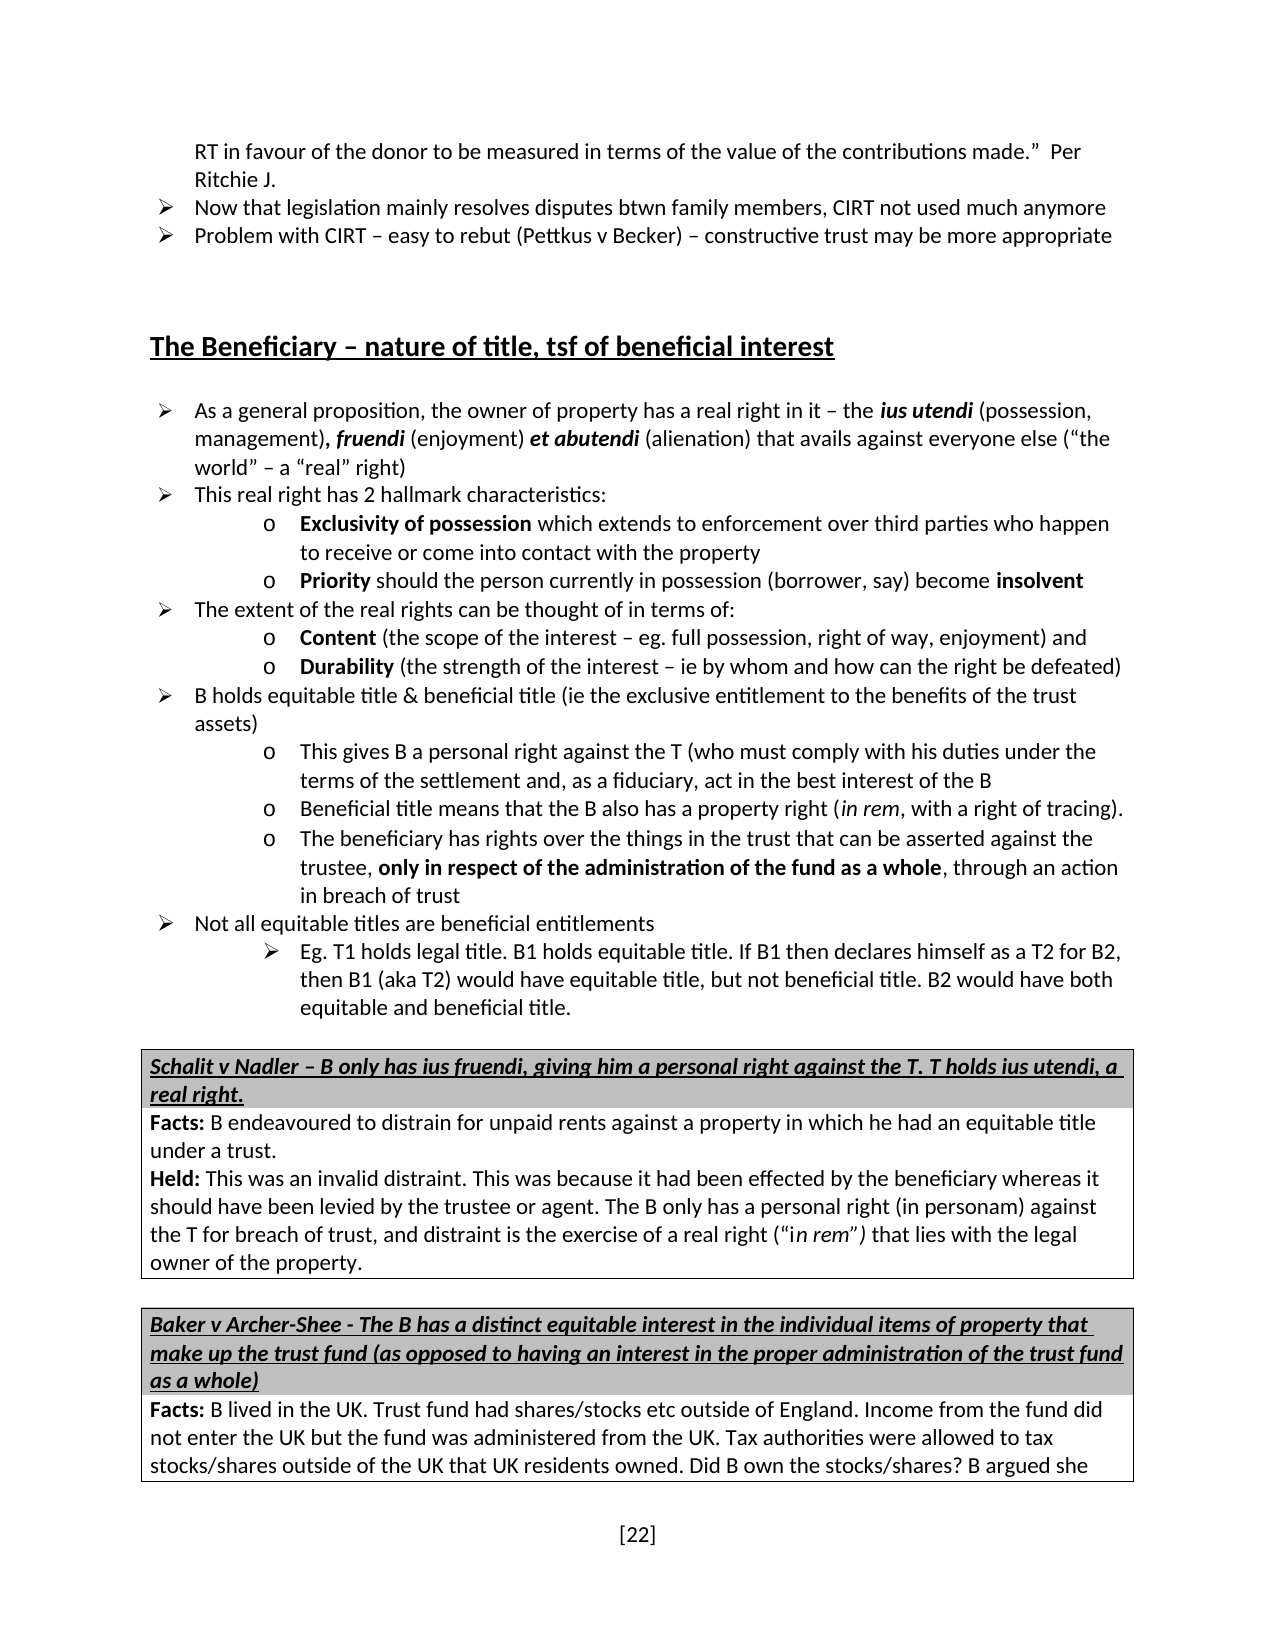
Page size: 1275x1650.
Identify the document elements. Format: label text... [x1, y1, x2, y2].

text Facts: B endeavoured to distrain for unpaid rents against a property in which he had an equitable title under a trust. [150, 1108, 1125, 1161]
subtitle Baker v Archer-Shee - The B has a distinct equitable interest in the individual items of property that make up the trust fund (as opposed to having an interest in the proper administration of the trust fund as a whole) [142, 1309, 1133, 1392]
list Content (the scope of the interest – eg. full possession, right of way, enjoyment) and [262, 623, 1125, 652]
list The extent of the real rights can be thought of in terms of: [157, 595, 1125, 623]
list This gives B a personal right against the T (who must comply with his duties under the terms of the settlement and, as a fiduciary, act in the best interest of the B [262, 737, 1125, 794]
list Now that legislation mainly resolves disputes btwn family members, CIRT not used much anymore [157, 193, 1125, 222]
list The beneficiary has rights over the things in the trust that can be asserted against the trustee, only in respect of the administration of the fund as a whole, through an action in breach of trust [262, 824, 1125, 909]
list Beneficial title means that the B also has a property right (in rem, with a right of tracing). [262, 794, 1125, 824]
list Eg. T1 holds legal title. B1 holds equitable title. If B1 then declares himself as a T2 for B2, then B1 (aka T2) would have equitable title, but not beneficial title. B2 would have both equitable and beneficial title. [262, 937, 1125, 1021]
list Problem with CIRT – easy to rebut (Pettkus v Becker) – constructive trust may be more appropriate [157, 222, 1125, 249]
list As a general proposition, the owner of property has a real right in it – the ius utendi (possession, management), fruendi (enjoyment) et abutendi (alienation) that avails against everyone else (“the world” – a “real” right) [157, 397, 1125, 481]
list This real right has 2 hallmark characteristics: [157, 481, 1125, 509]
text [142, 1392, 1133, 1481]
subtitle Schalit v Nadler – B only has ius fruendi, giving him a personal right against the T. T holds ius utendi, a real right. [142, 1050, 1133, 1108]
list Not all equitable titles are beneficial entitlements [157, 909, 1125, 937]
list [157, 137, 1125, 193]
text Held: This was an invalid distraint. This was because it had been effected by the beneficiary whereas it should have been levied by the trustee or agent. The B only has a personal right (in personam) against the T for breach of trust, and distraint is the exercise of a real right (“in rem”) that lies with the legal owner of the property. [142, 1161, 1133, 1278]
list Durability (the strength of the interest – ie by whom and how can the right be defeated) [262, 652, 1125, 681]
list Exclusivity of possession which extends to enforcement over third parties who happen to receive or come into contact with the property [262, 509, 1125, 566]
subtitle The Beneficiary – nature of title, tsf of beneficial interest [150, 328, 1125, 363]
list Priority should the person currently in possession (borrower, say) become insolvent [262, 566, 1125, 595]
list B holds equitable title & beneficial title (ie the exclusive entitlement to the benefits of the trust assets) [157, 681, 1125, 737]
